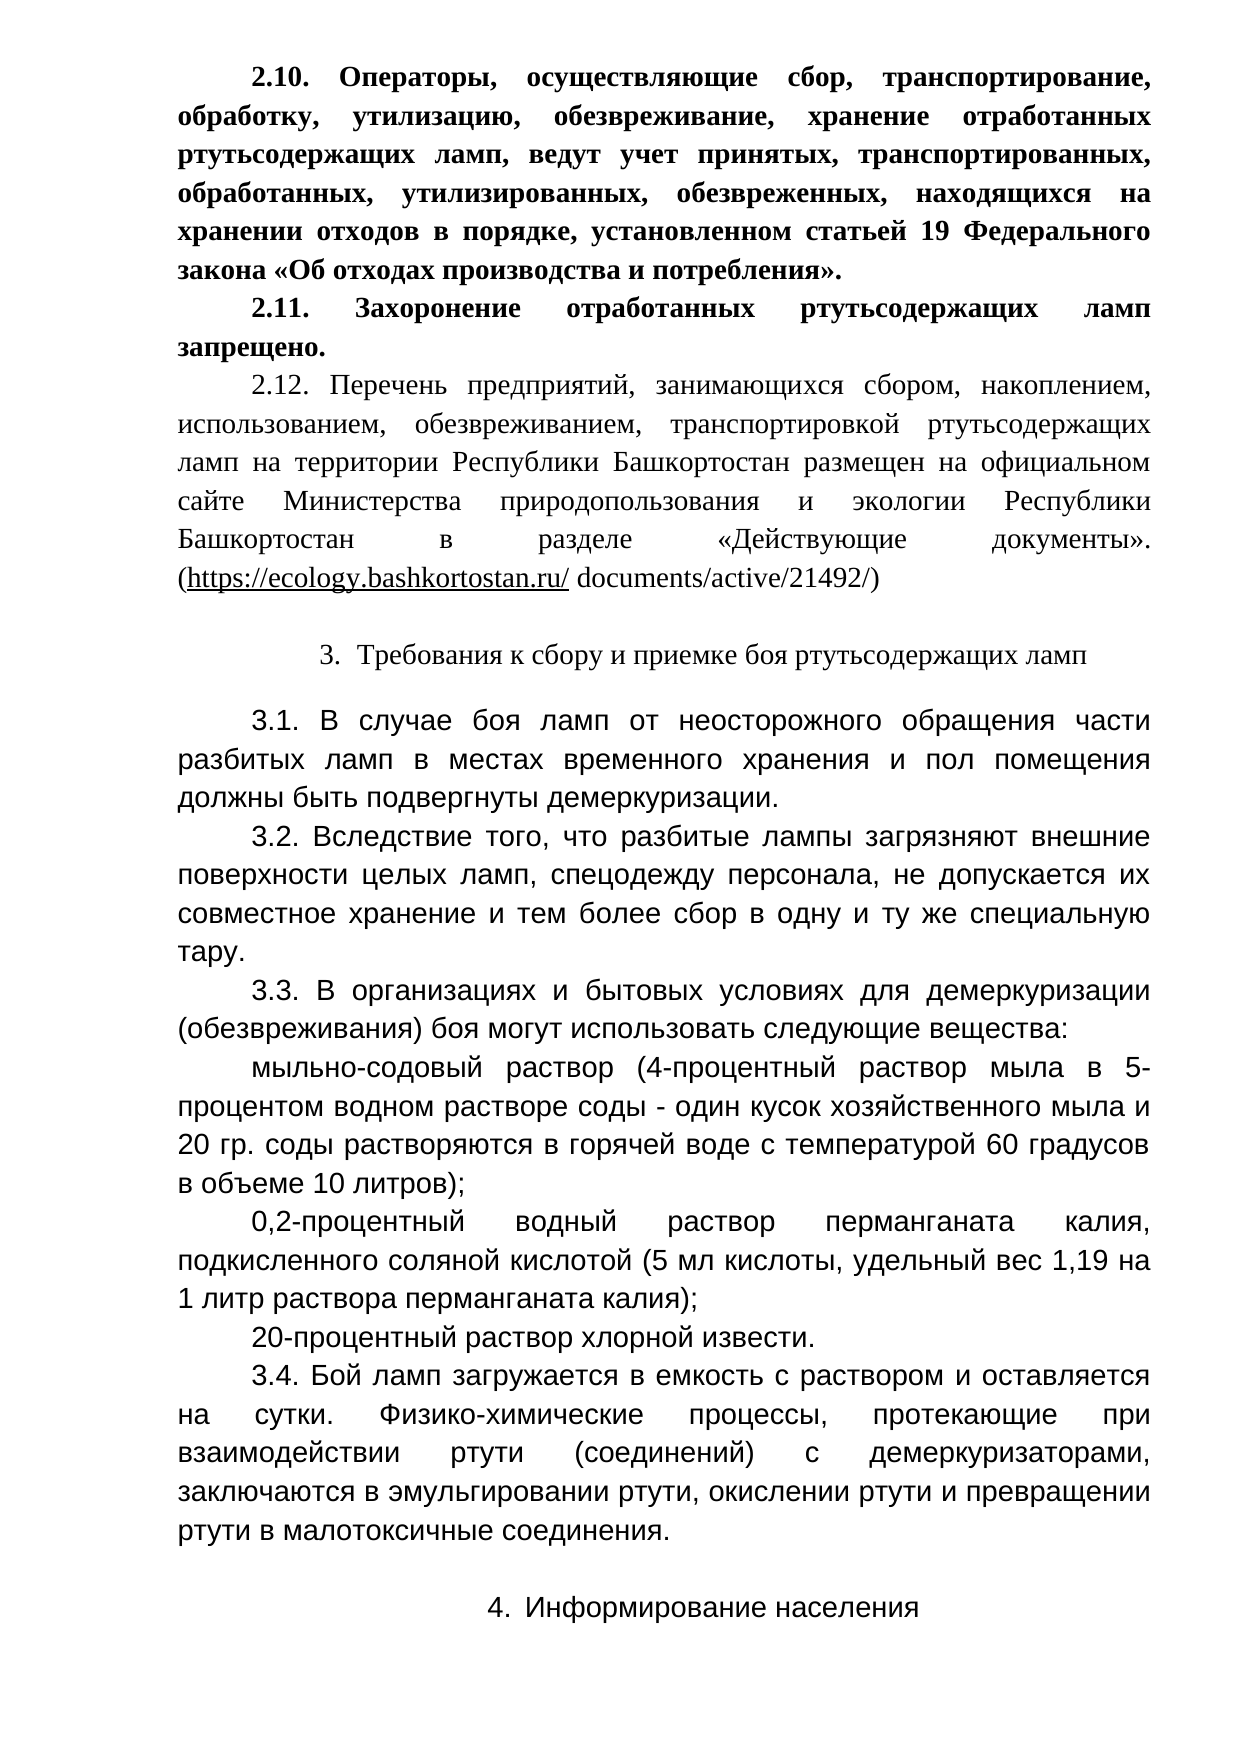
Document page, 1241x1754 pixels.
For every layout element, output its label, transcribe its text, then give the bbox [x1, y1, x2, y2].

text 2.11. Захоронение отработанных ртутьсодержащих ламп запрещено. [177, 290, 1152, 362]
text 2.10. Операторы, осуществляющие сбор, транспортирование, обработку, утилизацию, обезвреживание, хранение отработанных ртутьсодержащих ламп, ведут учет принятых, транспортированных, обработанных, утилизированных, обезвреженных, находящихся на хранении отходов в порядке, установленном статьей 19 Федерального закона «Об отходах производства и потребления». [177, 59, 1152, 285]
title Требования к сбору и приемке боя ртутьсодержащих ламп [255, 637, 1152, 671]
text мыльно-содовый раствор (4-процентный раствор мыла в 5-процентом водном растворе соды - один кусок хозяйственного мыла и 20 гр. соды растворяются в горячей воде с температурой 60 градусов в объеме 10 литров); [177, 1050, 1152, 1199]
text 20-процентный раствор хлорной извести. [177, 1320, 1152, 1353]
list Информирование населения [255, 1590, 1152, 1623]
text 3.1. В случае боя ламп от неосторожного обращения части разбитых ламп в местах временного хранения и пол помещения должны быть подвергнуты демеркуризации. [177, 703, 1152, 814]
text 0,2-процентный водный раствор перманганата калия, подкисленного соляной кислотой (5 мл кислоты, удельный вес 1,19 на 1 литр раствора перманганата калия); [177, 1204, 1152, 1315]
text 3.2. Вследствие того, что разбитые лампы загрязняют внешние поверхности целых ламп, спецодежду персонала, не допускается их совместное хранение и тем более сбор в одну и ту же специальную тару. [177, 819, 1152, 968]
subtitle 2.12. Перечень предприятий, занимающихся сбором, накоплением, использованием, обезвреживанием, транспортировкой ртутьсодержащих ламп на территории Республики Башкортостан размещен на официальном сайте Министерства природопользования и экологии Республики Башкортостан в разделе «Действующие документы». (https://ecology.bashkortostan.ru/ documents/active/21492/) [177, 367, 1152, 594]
text 3.3. В организациях и бытовых условиях для демеркуризации (обезвреживания) боя могут использовать следующие вещества: [177, 973, 1152, 1045]
text 3.4. Бой ламп загружается в емкость с раствором и оставляется на сутки. Физико-химические процессы, протекающие при взаимодействии ртути (соединений) с демеркуризаторами, заключаются в эмульгировании ртути, окислении ртути и превращении ртути в малотоксичные соединения. [177, 1358, 1152, 1546]
